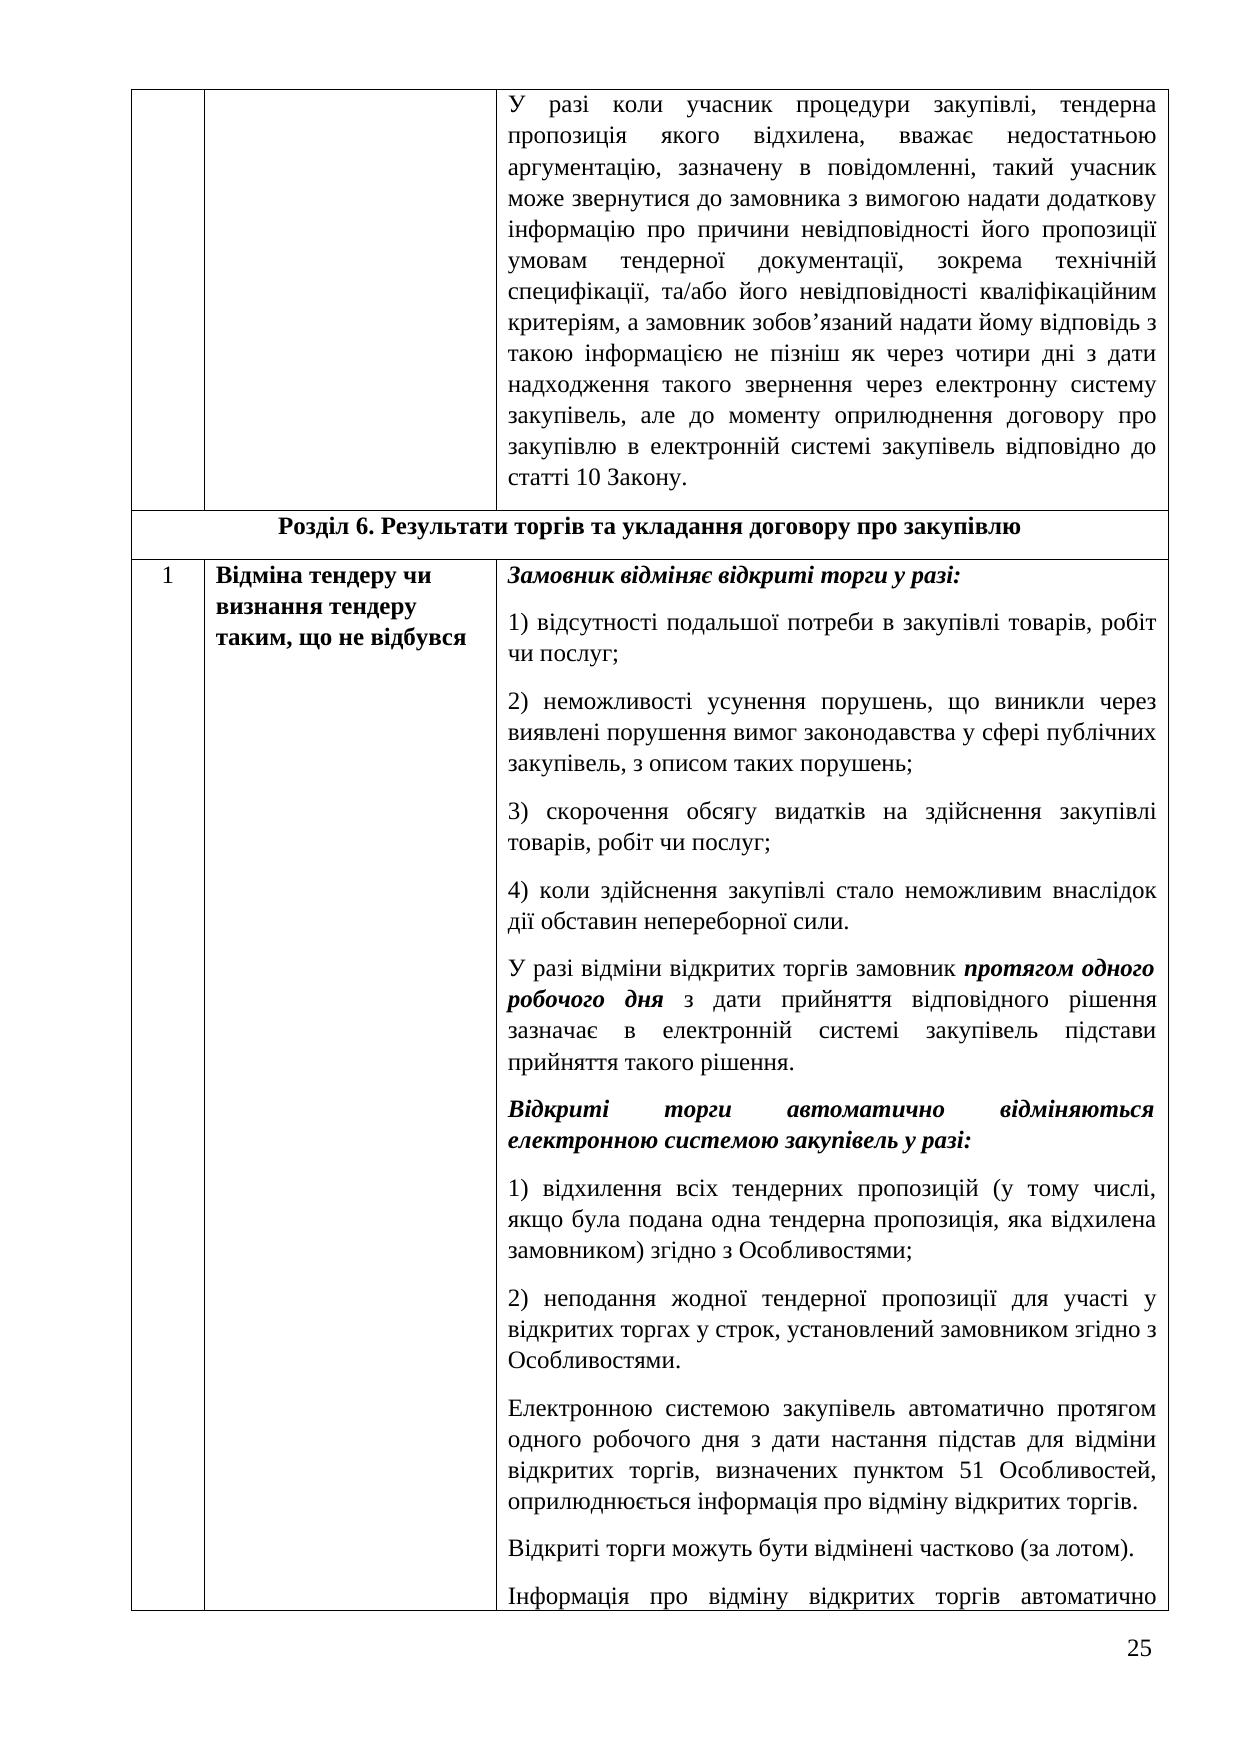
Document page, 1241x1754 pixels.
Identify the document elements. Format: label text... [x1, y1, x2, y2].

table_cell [205, 90, 496, 509]
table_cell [205, 560, 496, 1610]
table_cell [497, 560, 1168, 1610]
table_cell 1 [132, 560, 204, 1610]
table_cell 3 [132, 90, 204, 509]
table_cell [497, 90, 1168, 509]
table_cell Розділ 6. Результати торгів та укладання договору про закупівлю [132, 511, 1168, 559]
